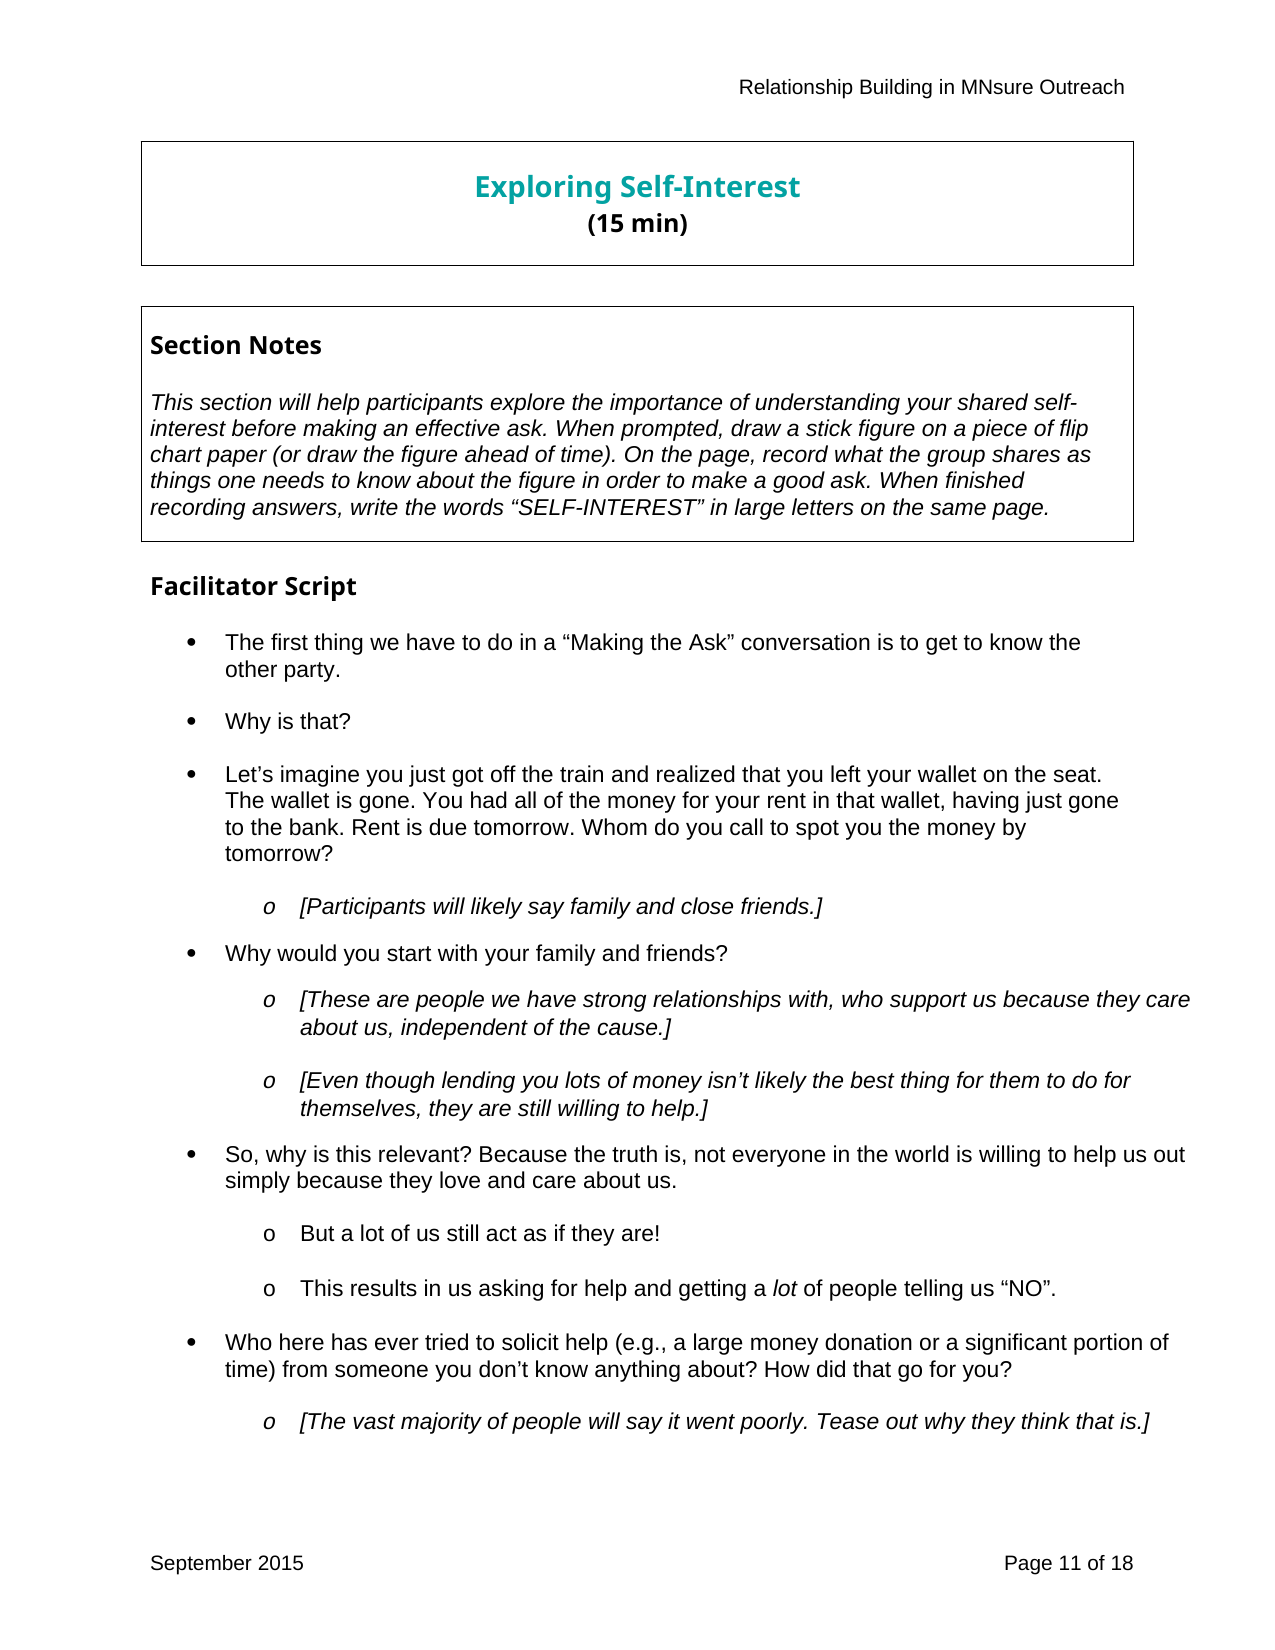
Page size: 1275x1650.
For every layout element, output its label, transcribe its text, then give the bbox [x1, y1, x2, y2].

text This section will help participants explore the importance of understanding your shared self-interest before making an effective ask. When prompted, draw a stick figure on a piece of flip chart paper (or draw the figure ahead of time). On the page, record what the group shares as things one needs to know about the figure in order to make a good ask. When finished recording answers, write the words “SELF-INTEREST” in large letters on the same page. [150, 388, 1125, 520]
list Why is that? [187, 708, 1125, 735]
list [Even though lending you lots of money isn’t likely the best thing for them to do for themselves, they are still willing to help.] [262, 1067, 1200, 1122]
list [Participants will likely say family and close friends.] [262, 893, 1125, 921]
list [These are people we have strong relationships with, who support us because they care about us, independent of the cause.] [262, 986, 1200, 1041]
text Facilitator Script [150, 569, 1125, 603]
list So, why is this relevant? Because the truth is, not everyone in the world is willing to help us out simply because they love and care about us. [187, 1141, 1200, 1193]
list [The vast majority of people will say it went poorly. Tease out why they think that is.] [262, 1408, 1200, 1437]
list But a lot of us still act as if they are! [262, 1220, 1200, 1248]
text Exploring Self-Interest [150, 166, 1125, 206]
text (15 min) [150, 206, 1125, 240]
list Why would you start with your family and friends? [187, 940, 1200, 967]
list Who here has ever tried to solicit help (e.g., a large money donation or a significant portion of time) from someone you don’t know anything about? How did that go for you? [187, 1329, 1200, 1382]
list The first thing we have to do in a “Making the Ask” conversation is to get to know the other party. [187, 629, 1125, 682]
list Let’s imagine you just got off the train and realized that you left your wallet on the seat. The wallet is gone. You had all of the money for your rent in that wallet, having just gone to the bank. Rent is due tomorrow. Whom do you call to spot you the money by tomorrow? [187, 761, 1125, 866]
text Section Notes [150, 328, 1125, 362]
list This results in us asking for help and getting a lot of people telling us “NO”. [262, 1274, 1200, 1303]
